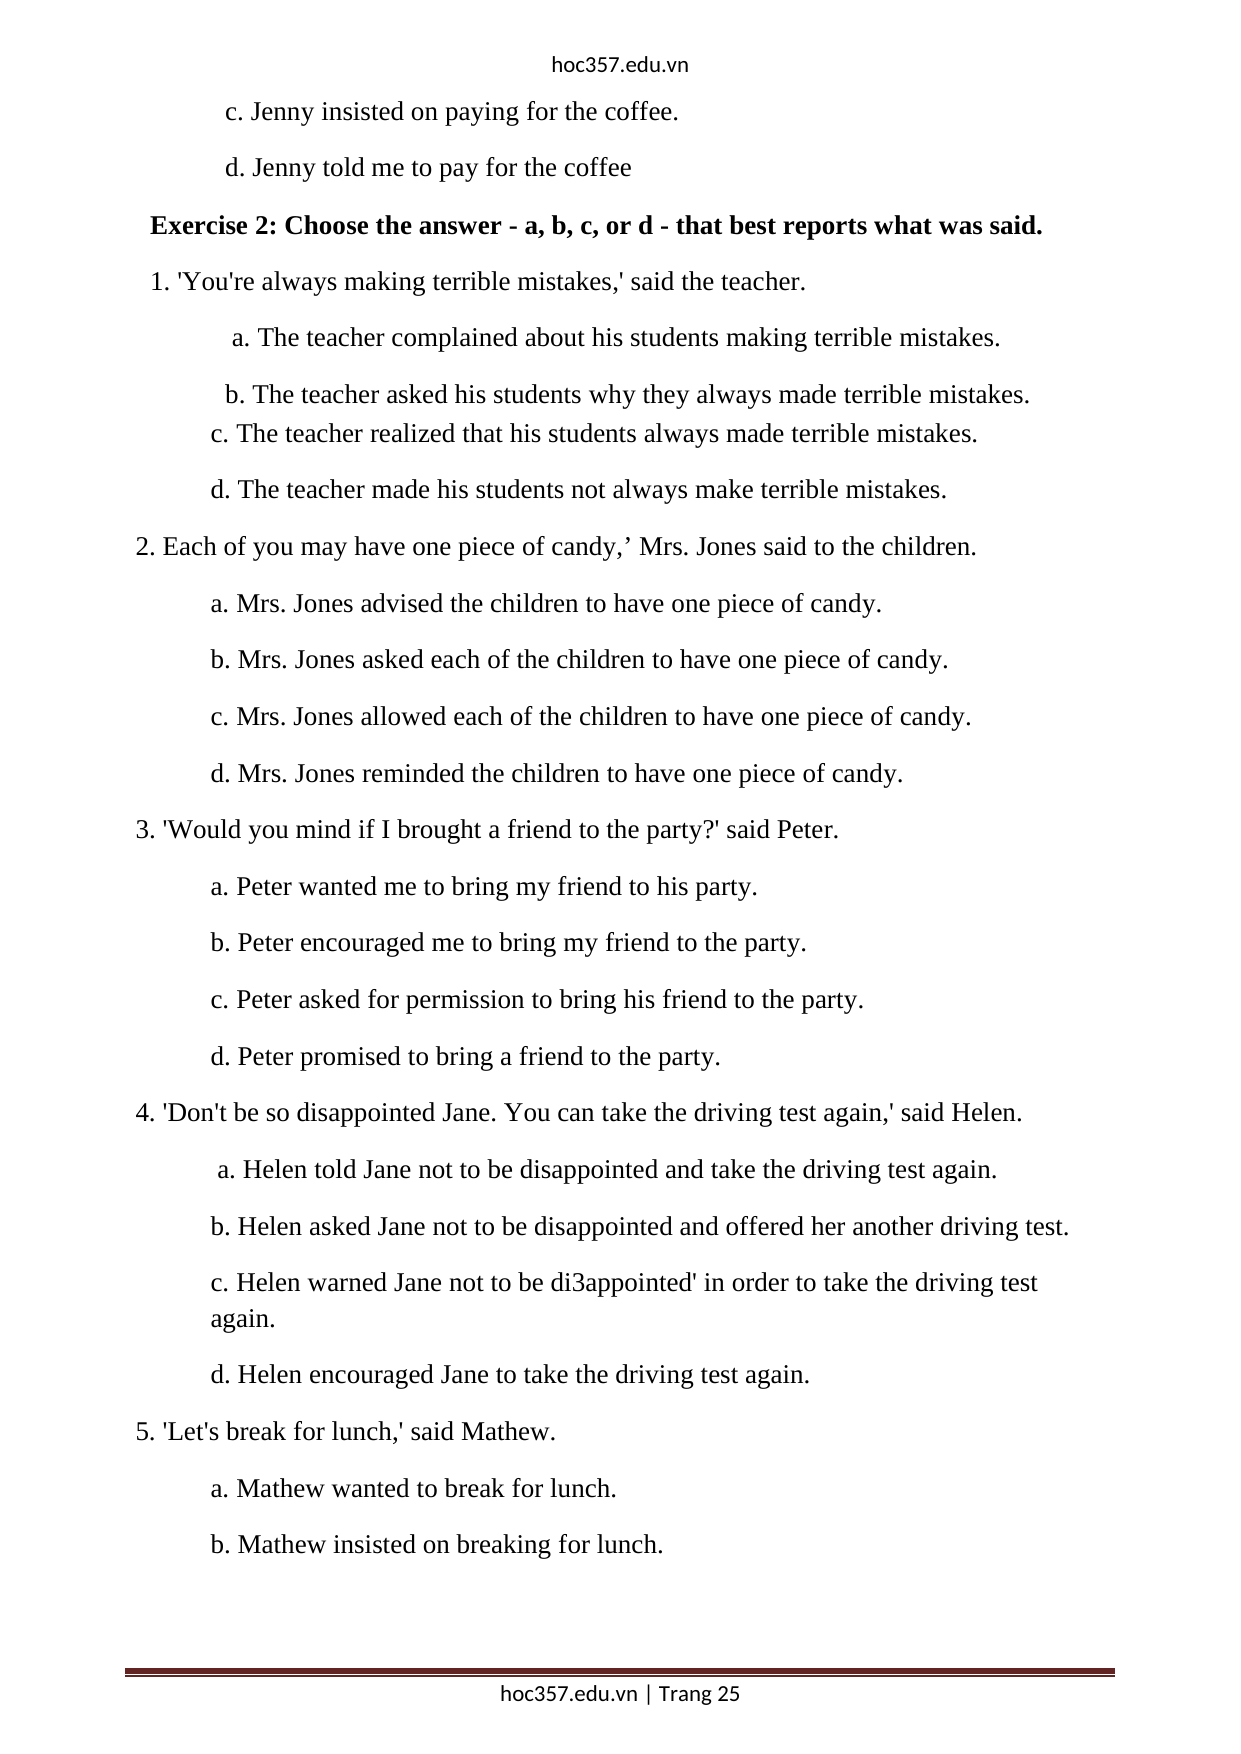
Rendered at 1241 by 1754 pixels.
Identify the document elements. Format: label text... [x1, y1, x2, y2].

list 'Let's break for lunch,' said Mathew. [135, 1415, 1115, 1446]
list The teacher complained about his students making terrible mistakes. [232, 321, 1115, 352]
list Peter encouraged me to bring my friend to the party. [210, 926, 1115, 958]
list Mrs. Jones asked each of the children to have one piece of candy. [210, 643, 1115, 674]
list Each of you may have one piece of candy,’ Mrs. Jones said to the children. [135, 530, 1115, 561]
list Peter wanted me to bring my friend to his party. [210, 870, 1115, 901]
list 'Don't be so disappointed Jane. You can take the driving test again,' said Helen. [135, 1096, 1115, 1128]
list The teacher made his students not always make terrible mistakes. [210, 473, 1115, 504]
list Helen warned Jane not to be di3appointed' in order to take the driving test again. [210, 1267, 1072, 1333]
list Mrs. Jones allowed each of the children to have one piece of candy. [210, 700, 1115, 731]
list Helen encouraged Jane to take the driving test again. [210, 1358, 1115, 1390]
list Peter asked for permission to bring his friend to the party. [210, 983, 1115, 1014]
list Mathew insisted on breaking for lunch. [210, 1528, 1115, 1560]
list Mrs. Jones reminded the children to have one piece of candy. [210, 757, 1115, 788]
list Peter promised to bring a friend to the party. [210, 1040, 1115, 1071]
subtitle Exercise 2: Choose the answer - a, b, c, or d - that best reports what was said. [150, 209, 1115, 240]
list Mathew wanted to break for lunch. [210, 1472, 1115, 1503]
list The teacher asked his students why they always made terrible mistakes. [225, 378, 1115, 409]
list Jenny told me to pay for the coffee [225, 151, 1115, 182]
list Helen told Jane not to be disappointed and take the driving test again. [210, 1153, 1115, 1184]
list The teacher realized that his students always made terrible mistakes. [210, 417, 1115, 448]
list 'You're always making terrible mistakes,' said the teacher. [150, 264, 1115, 296]
list Jenny insisted on paying for the coffee. [225, 95, 1115, 126]
list Helen asked Jane not to be disappointed and offered her another driving test. [210, 1210, 1115, 1241]
list 'Would you mind if I brought a friend to the party?' said Peter. [135, 813, 1115, 844]
list Mrs. Jones advised the children to have one piece of candy. [210, 587, 1115, 618]
